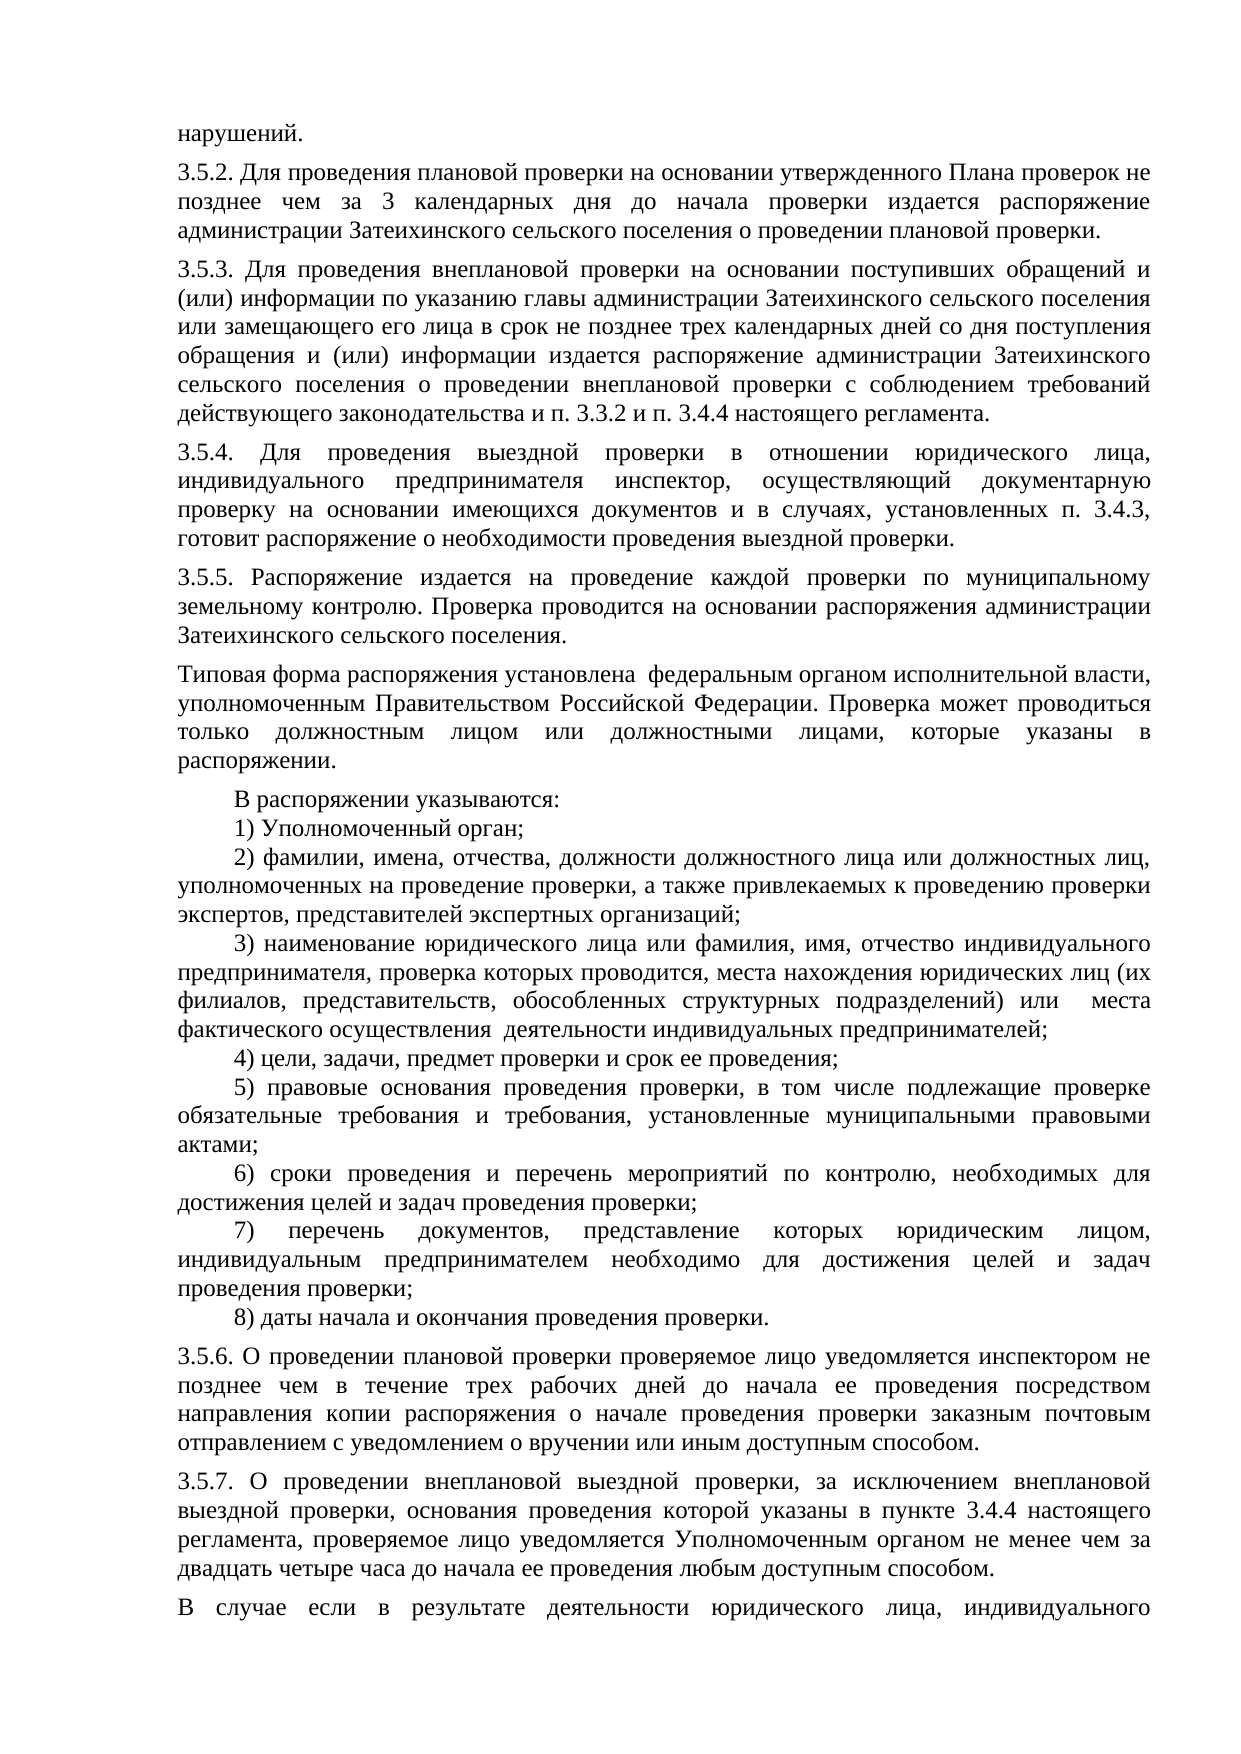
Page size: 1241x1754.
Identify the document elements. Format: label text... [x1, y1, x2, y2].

text 3) наименование юридического лица или фамилия, имя, отчество индивидуального предпринимателя, проверка которых проводится, места нахождения юридических лиц (их филиалов, представительств, обособленных структурных подразделений) или места фактического осуществления деятельности индивидуальных предпринимателей; [177, 928, 1152, 1043]
text 5) правовые основания проведения проверки, в том числе подлежащие проверке обязательные требования и требования, установленные муниципальными правовыми актами; [177, 1072, 1152, 1158]
text 3.5.3. Для проведения внеплановой проверки на основании поступивших обращений и (или) информации по указанию главы администрации Затеихинского сельского поселения или замещающего его лица в срок не позднее трех календарных дней со дня поступления обращения и (или) информации издается распоряжение администрации Затеихинского сельского поселения о проведении внеплановой проверки с соблюдением требований действующего законодательства и п. 3.3.2 и п. 3.4.4 настоящего регламента. [177, 254, 1152, 426]
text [177, 1592, 1152, 1621]
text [177, 118, 1152, 147]
text 3.5.2. Для проведения плановой проверки на основании утвержденного Плана проверок не позднее чем за 3 календарных дня до начала проверки издается распоряжение администрации Затеихинского сельского поселения о проведении плановой проверки. [177, 157, 1152, 243]
text 3.5.6. О проведении плановой проверки проверяемое лицо уведомляется инспектором не позднее чем в течение трех рабочих дней до начала ее проведения посредством направления копии распоряжения о начале проведения проверки заказным почтовым отправлением с уведомлением о вручении или иным доступным способом. [177, 1341, 1152, 1456]
text 4) цели, задачи, предмет проверки и срок ее проведения; [177, 1043, 1152, 1072]
text Типовая форма распоряжения установлена федеральным органом исполнительной власти, уполномоченным Правительством Российской Федерации. Проверка может проводиться только должностным лицом или должностными лицами, которые указаны в распоряжении. [177, 659, 1152, 774]
text 3.5.4. Для проведения выездной проверки в отношении юридического лица, индивидуального предпринимателя инспектор, осуществляющий документарную проверку на основании имеющихся документов и в случаях, установленных п. 3.4.3, готовит распоряжение о необходимости проведения выездной проверки. [177, 437, 1152, 552]
text 7) перечень документов, представление которых юридическим лицом, индивидуальным предпринимателем необходимо для достижения целей и задач проведения проверки; [177, 1216, 1152, 1302]
text 2) фамилии, имена, отчества, должности должностного лица или должностных лиц, уполномоченных на проведение проверки, а также привлекаемых к проведению проверки экспертов, представителей экспертных организаций; [177, 842, 1152, 928]
text 6) сроки проведения и перечень мероприятий по контролю, необходимых для достижения целей и задач проведения проверки; [177, 1158, 1152, 1216]
text 3.5.5. Распоряжение издается на проведение каждой проверки по муниципальному земельному контролю. Проверка проводится на основании распоряжения администрации Затеихинского сельского поселения. [177, 562, 1152, 648]
text В распоряжении указываются: [177, 784, 1152, 813]
text 3.5.7. О проведении внеплановой выездной проверки, за исключением внеплановой выездной проверки, основания проведения которой указаны в пункте 3.4.4 настоящего регламента, проверяемое лицо уведомляется Уполномоченным органом не менее чем за двадцать четыре часа до начала ее проведения любым доступным способом. [177, 1466, 1152, 1581]
text 1) Уполномоченный орган; [177, 813, 1152, 842]
text 8) даты начала и окончания проведения проверки. [177, 1302, 1152, 1331]
